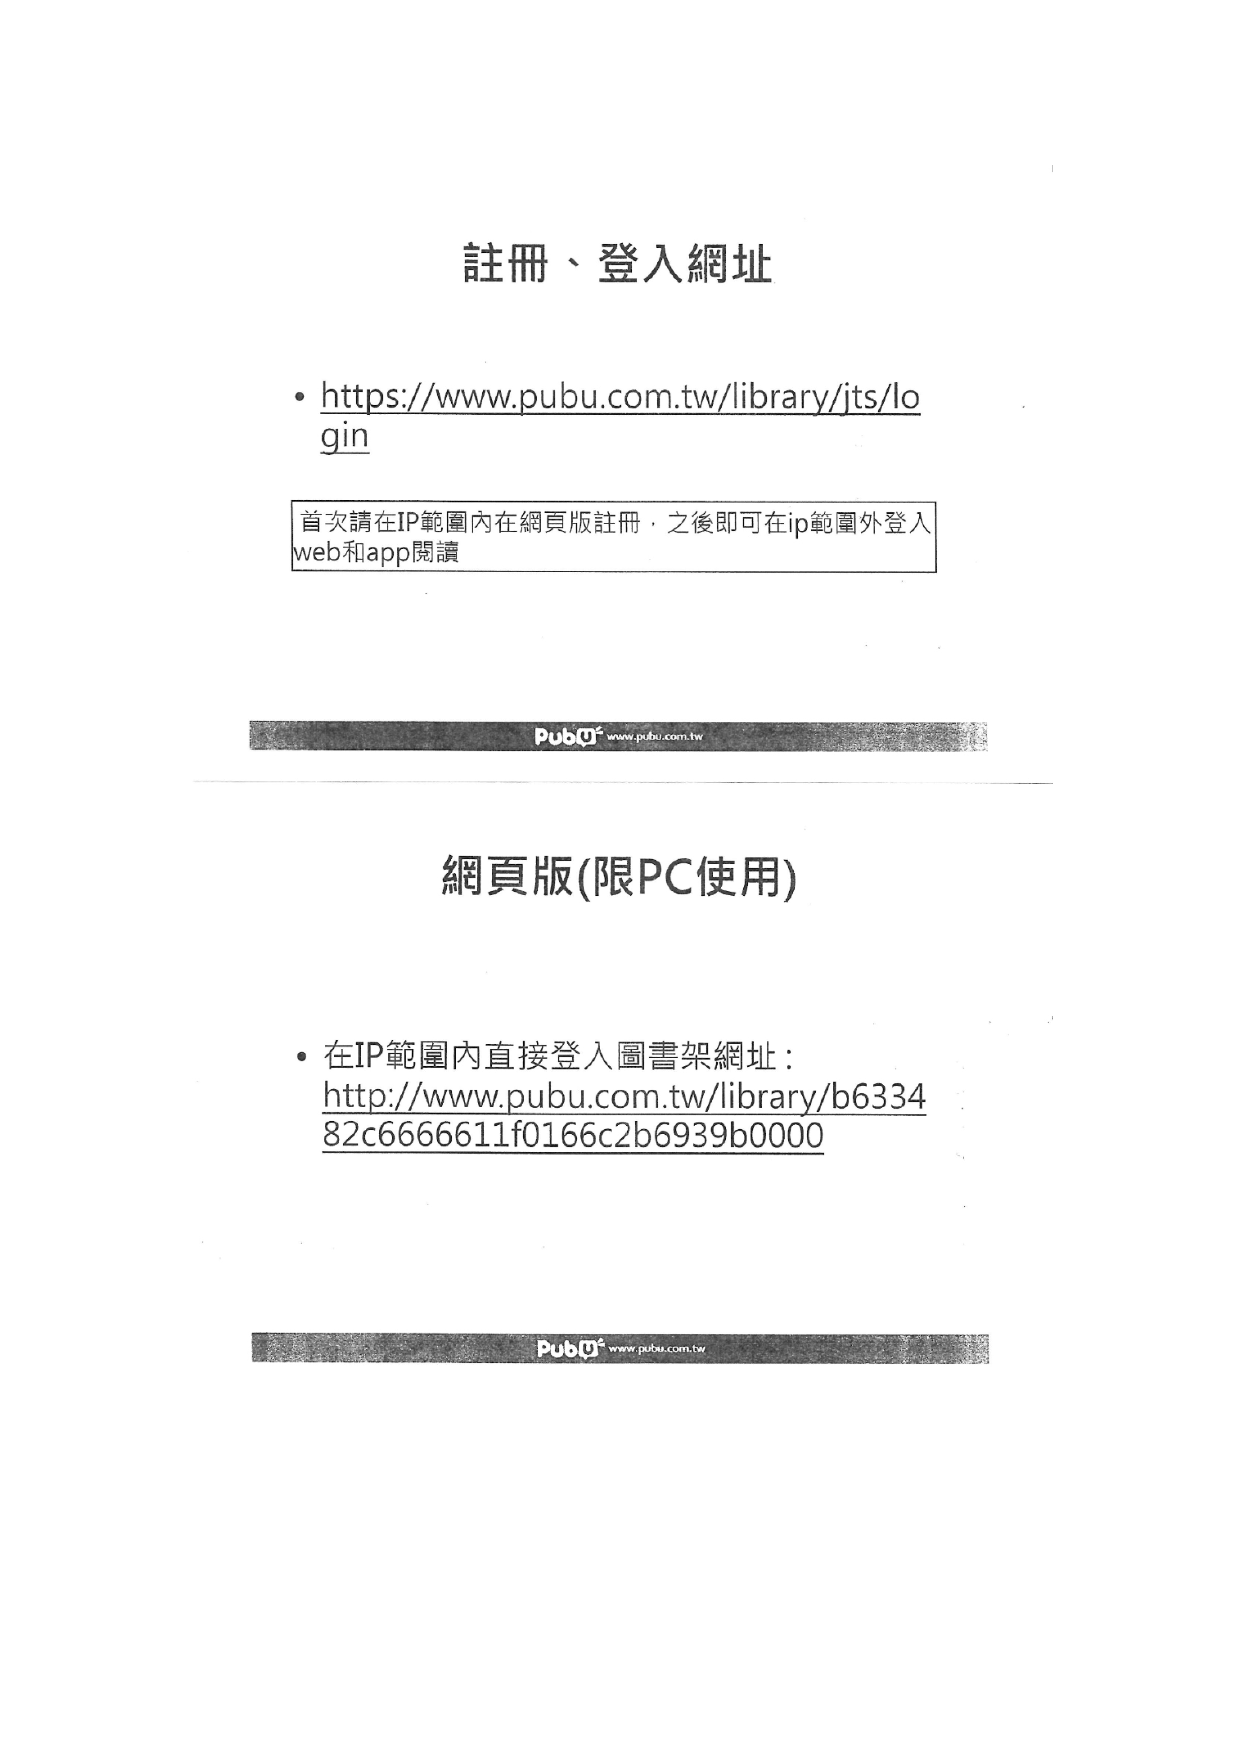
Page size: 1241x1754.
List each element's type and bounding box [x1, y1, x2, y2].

picture [188, 166, 1053, 1388]
